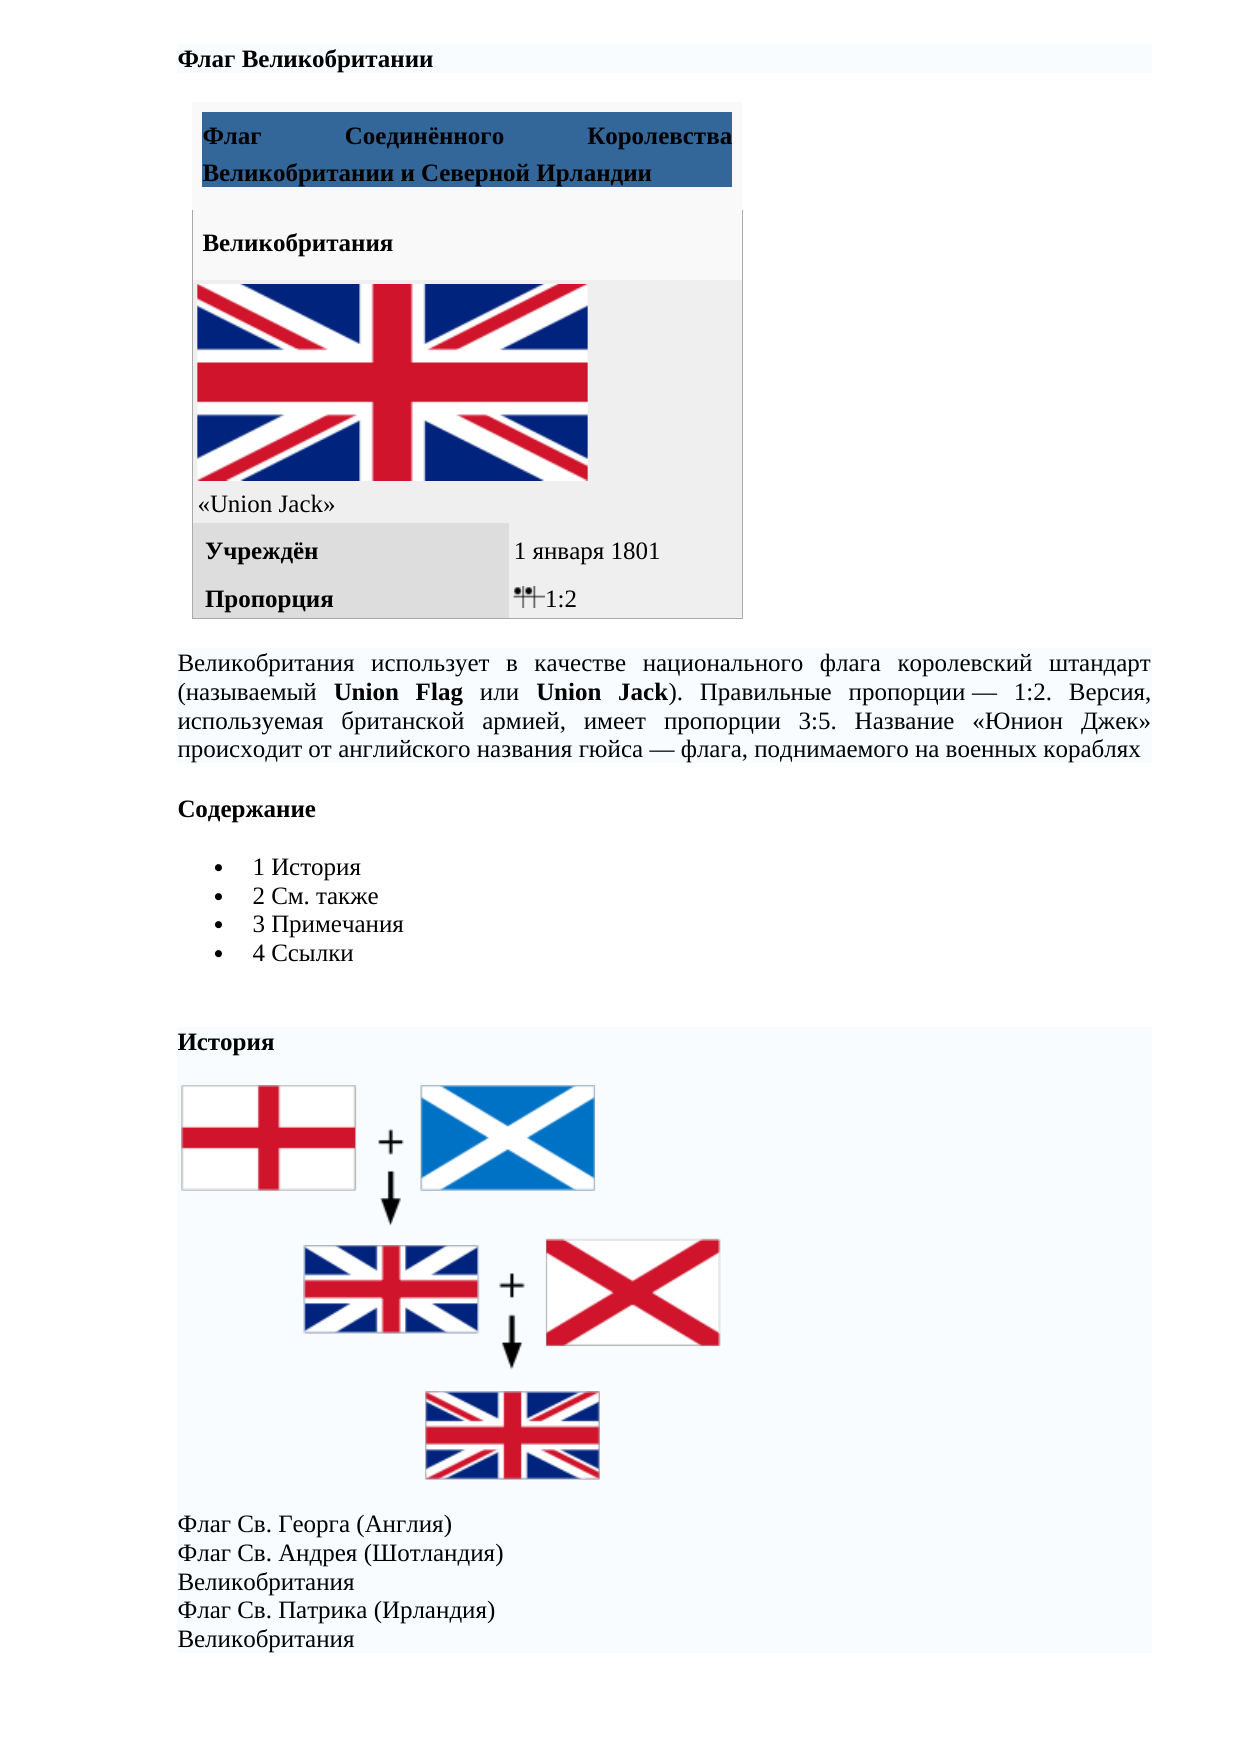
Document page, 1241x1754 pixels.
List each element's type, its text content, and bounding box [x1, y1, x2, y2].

text Великобритания [177, 1567, 1152, 1596]
picture [197, 284, 588, 481]
table_header Флаг Соединённого Королевства Великобритании и Северной Ирландии [192, 102, 742, 210]
text Флаг Великобритании [177, 44, 1152, 73]
text Флаг Св. Патрика (Ирландия) [177, 1596, 1152, 1624]
table_cell 1 января 1801 [509, 523, 742, 570]
text Флаг Св. Андрея (Шотландия) [177, 1538, 1152, 1567]
table_header Содержание 1 История 2 См. также 3 Примечания 4 Ссылки [176, 793, 449, 998]
text Великобритания использует в качестве национального флага королевский штандарт (называемый Union Flag или Union Jack). Правильные пропорции — 1:2. Версия, используемая британской армией, имеет пропорции 3:5. Название «Юнион Джек» происходит от английского названия гюйса — флага, поднимаемого на военных кораблях [177, 648, 1152, 763]
text Флаг Св. Георга (Англия) [177, 1509, 1152, 1538]
picture [513, 586, 545, 608]
table_cell Великобритания [193, 210, 742, 280]
table_cell «Union Jack» [193, 280, 742, 523]
picture [177, 1084, 724, 1481]
table_cell Учреждён [193, 523, 509, 570]
table_cell Пропорция [193, 570, 509, 618]
text История [177, 1027, 1152, 1056]
text Великобритания [177, 1624, 1152, 1653]
table_cell 1:2 [509, 570, 742, 618]
